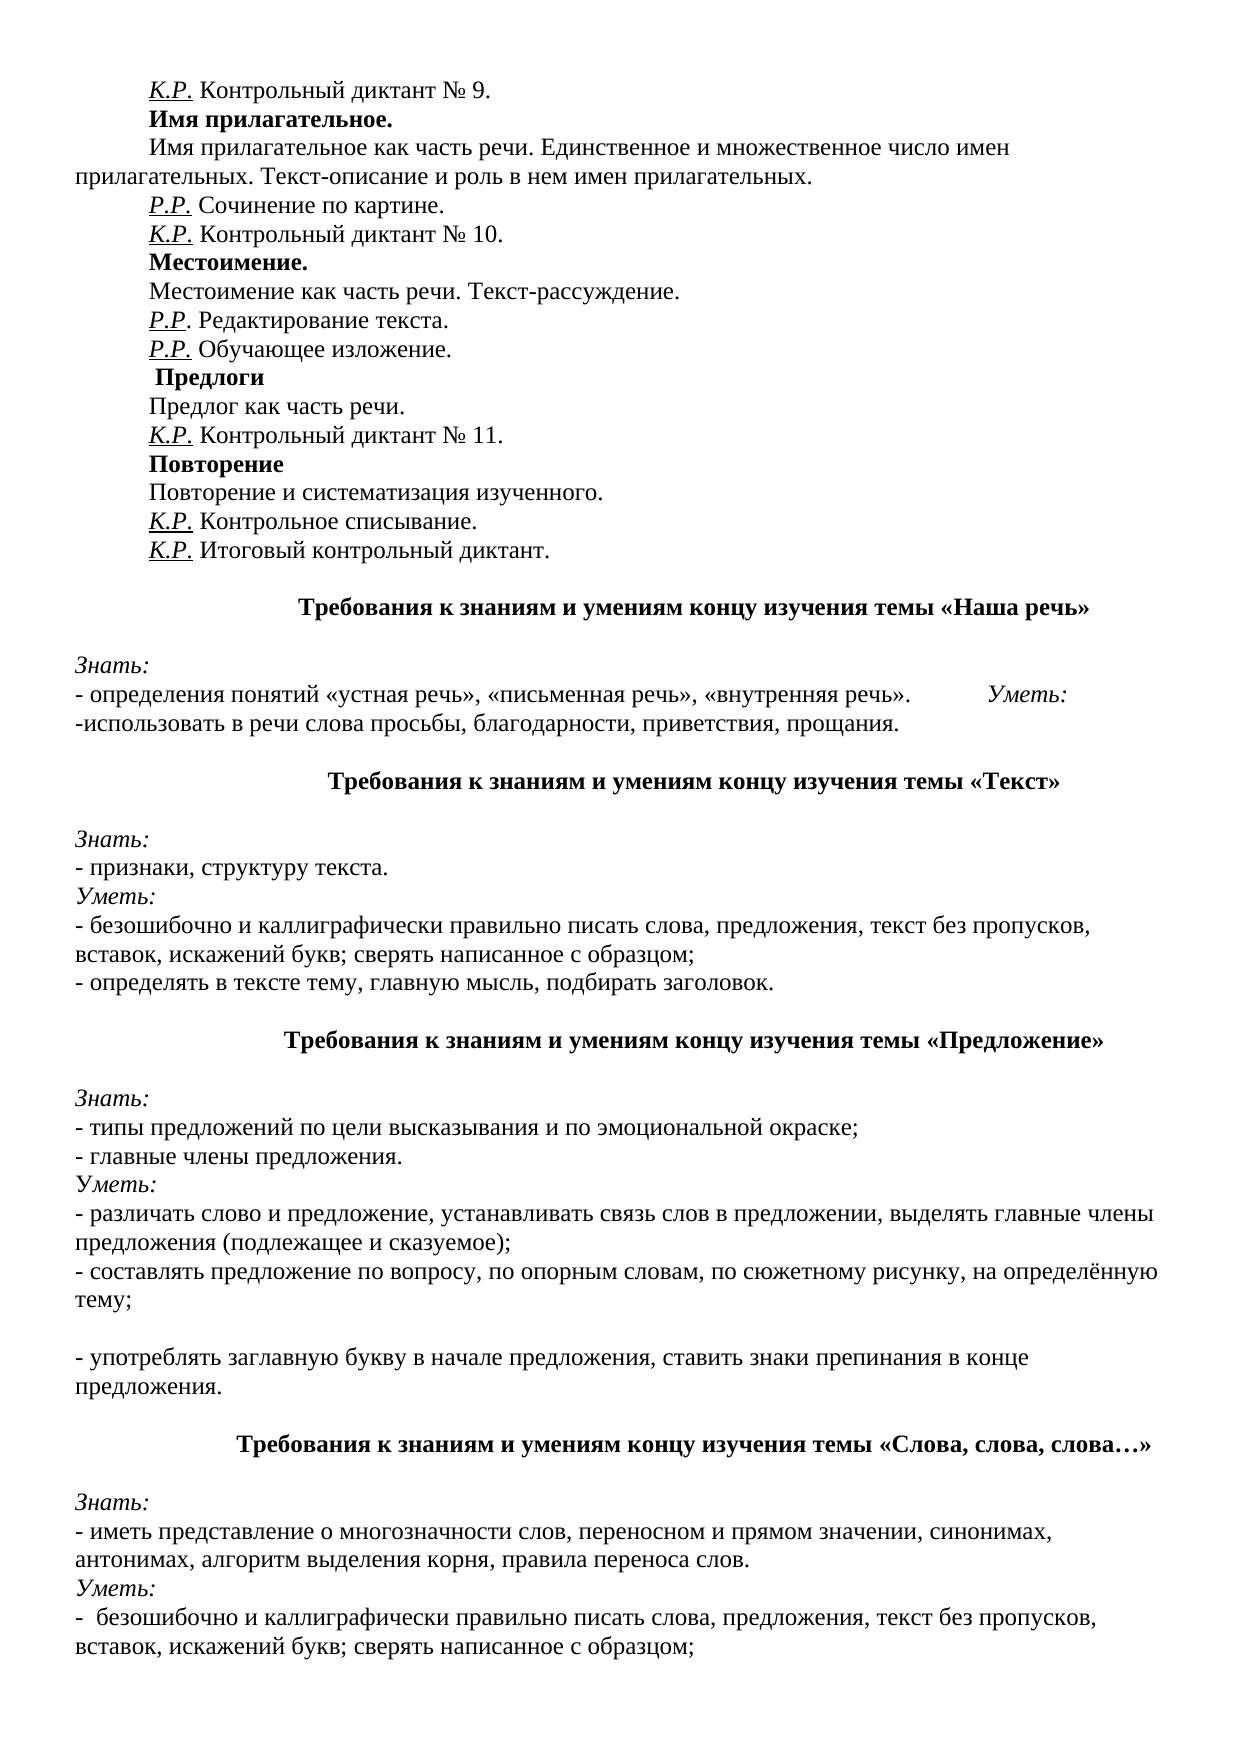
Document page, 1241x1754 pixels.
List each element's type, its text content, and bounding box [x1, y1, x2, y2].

text Знать: - определения понятий «устная речь», «письменная речь», «внутренняя речь». Уметь: -использовать в речи слова просьбы, благодарности, приветствия, прощания. [75, 650, 1165, 737]
text Предлог как часть речи. [75, 391, 1165, 420]
text Повторение [75, 449, 1165, 477]
text Знать: - признаки, структуру текста. Уметь: - безошибочно и каллиграфически правильно писать слова, предложения, текст без пропусков, вставок, искажений букв; сверять написанное с образцом; - определять в тексте тему, главную мысль, подбирать заголовок. [75, 824, 1165, 996]
text Р.Р. Редактирование текста. [75, 305, 1165, 334]
text Имя прилагательное. [75, 104, 1165, 132]
text - употреблять заглавную букву в начале предложения, ставить знаки препинания в конце предложения. [75, 1342, 1165, 1400]
text Знать: - типы предложений по цели высказывания и по эмоциональной окраске; - главные члены предложения. Уметь: - различать слово и предложение, устанавливать связь слов в предложении, выделять главные члены предложения (подлежащее и сказуемое); - составлять предложение по вопросу, по опорным словам, по сюжетному рисунку, на определённую тему; [75, 1083, 1165, 1313]
text Местоимение. [75, 247, 1165, 276]
text К.Р. Контрольное списывание. [75, 506, 1165, 535]
text К.Р. Контрольный диктант № 10. [75, 219, 1165, 247]
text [75, 1487, 1165, 1659]
text Предлоги [75, 362, 1165, 391]
text Требования к знаниям и умениям концу изучения темы «Текст» [149, 766, 1165, 794]
text Имя прилагательное как часть речи. Единственное и множественное число имен прилагательных. Текст-описание и роль в нем имен прилагательных. [75, 132, 1165, 190]
text Р.Р. Сочинение по картине. [75, 190, 1165, 219]
text Требования к знаниям и умениям концу изучения темы «Слова, слова, слова…» [149, 1429, 1165, 1458]
text Местоимение как часть речи. Текст-рассуждение. [75, 276, 1165, 305]
text Р.Р. Обучающее изложение. [75, 334, 1165, 362]
text К.Р. Итоговый контрольный диктант. [75, 535, 1165, 564]
text Требования к знаниям и умениям концу изучения темы «Наша речь» [149, 592, 1165, 621]
text К.Р. Контрольный диктант № 11. [75, 420, 1165, 449]
text Повторение и систематизация изученного. [75, 477, 1165, 506]
text Требования к знаниям и умениям концу изучения темы «Предложение» [149, 1025, 1165, 1054]
text К.Р. Контрольный диктант № 9. [75, 75, 1165, 104]
